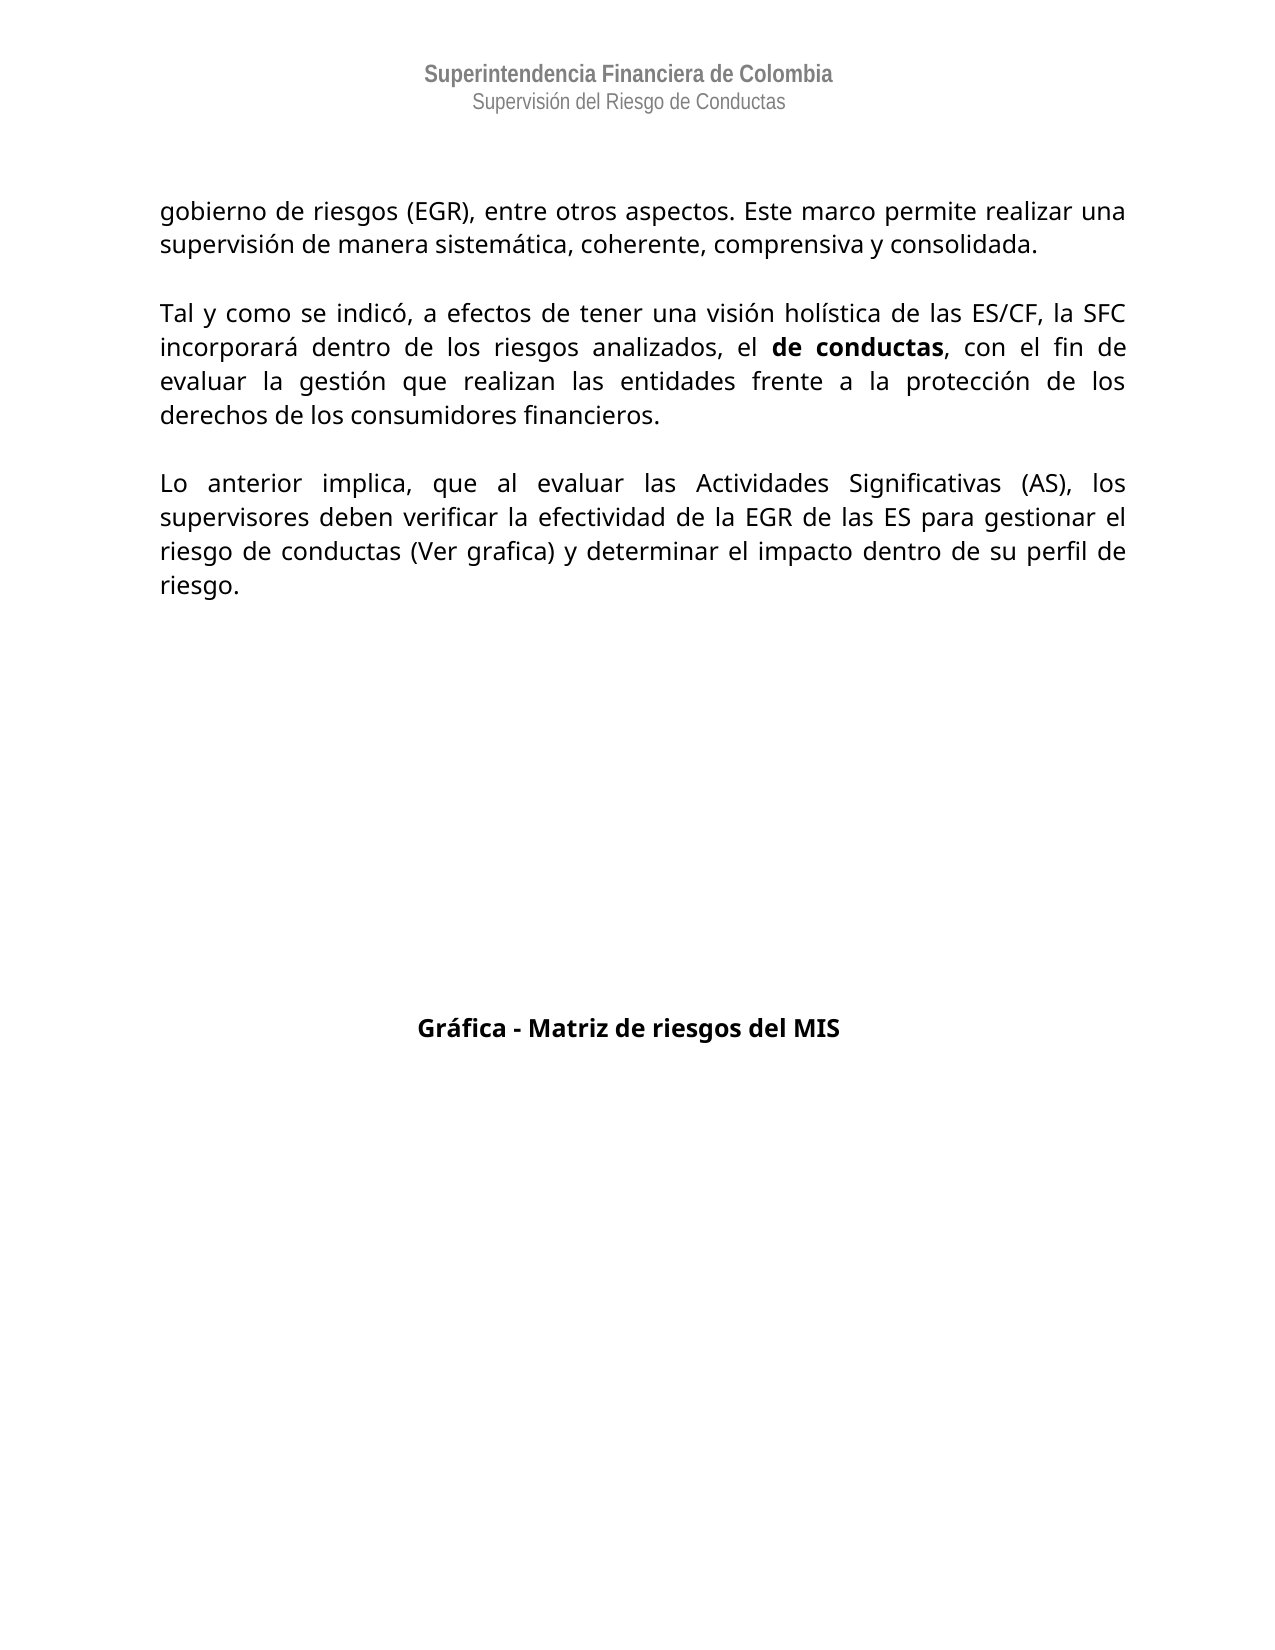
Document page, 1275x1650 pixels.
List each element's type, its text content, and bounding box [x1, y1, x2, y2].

text Gráfica - Matriz de riesgos del MIS [130, 1011, 1127, 1045]
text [159, 193, 1127, 261]
text Tal y como se indicó, a efectos de tener una visión holística de las ES/CF, la SFC incorporará dentro de los riesgos analizados, el de conductas, con el fin de evaluar la gestión que realizan las entidades frente a la protección de los derechos de los consumidores financieros. [159, 295, 1127, 432]
text Lo anterior implica, que al evaluar las Actividades Significativas (AS), los supervisores deben verificar la efectividad de la EGR de las ES para gestionar el riesgo de conductas (Ver grafica) y determinar el impacto dentro de su perfil de riesgo. [159, 466, 1127, 602]
